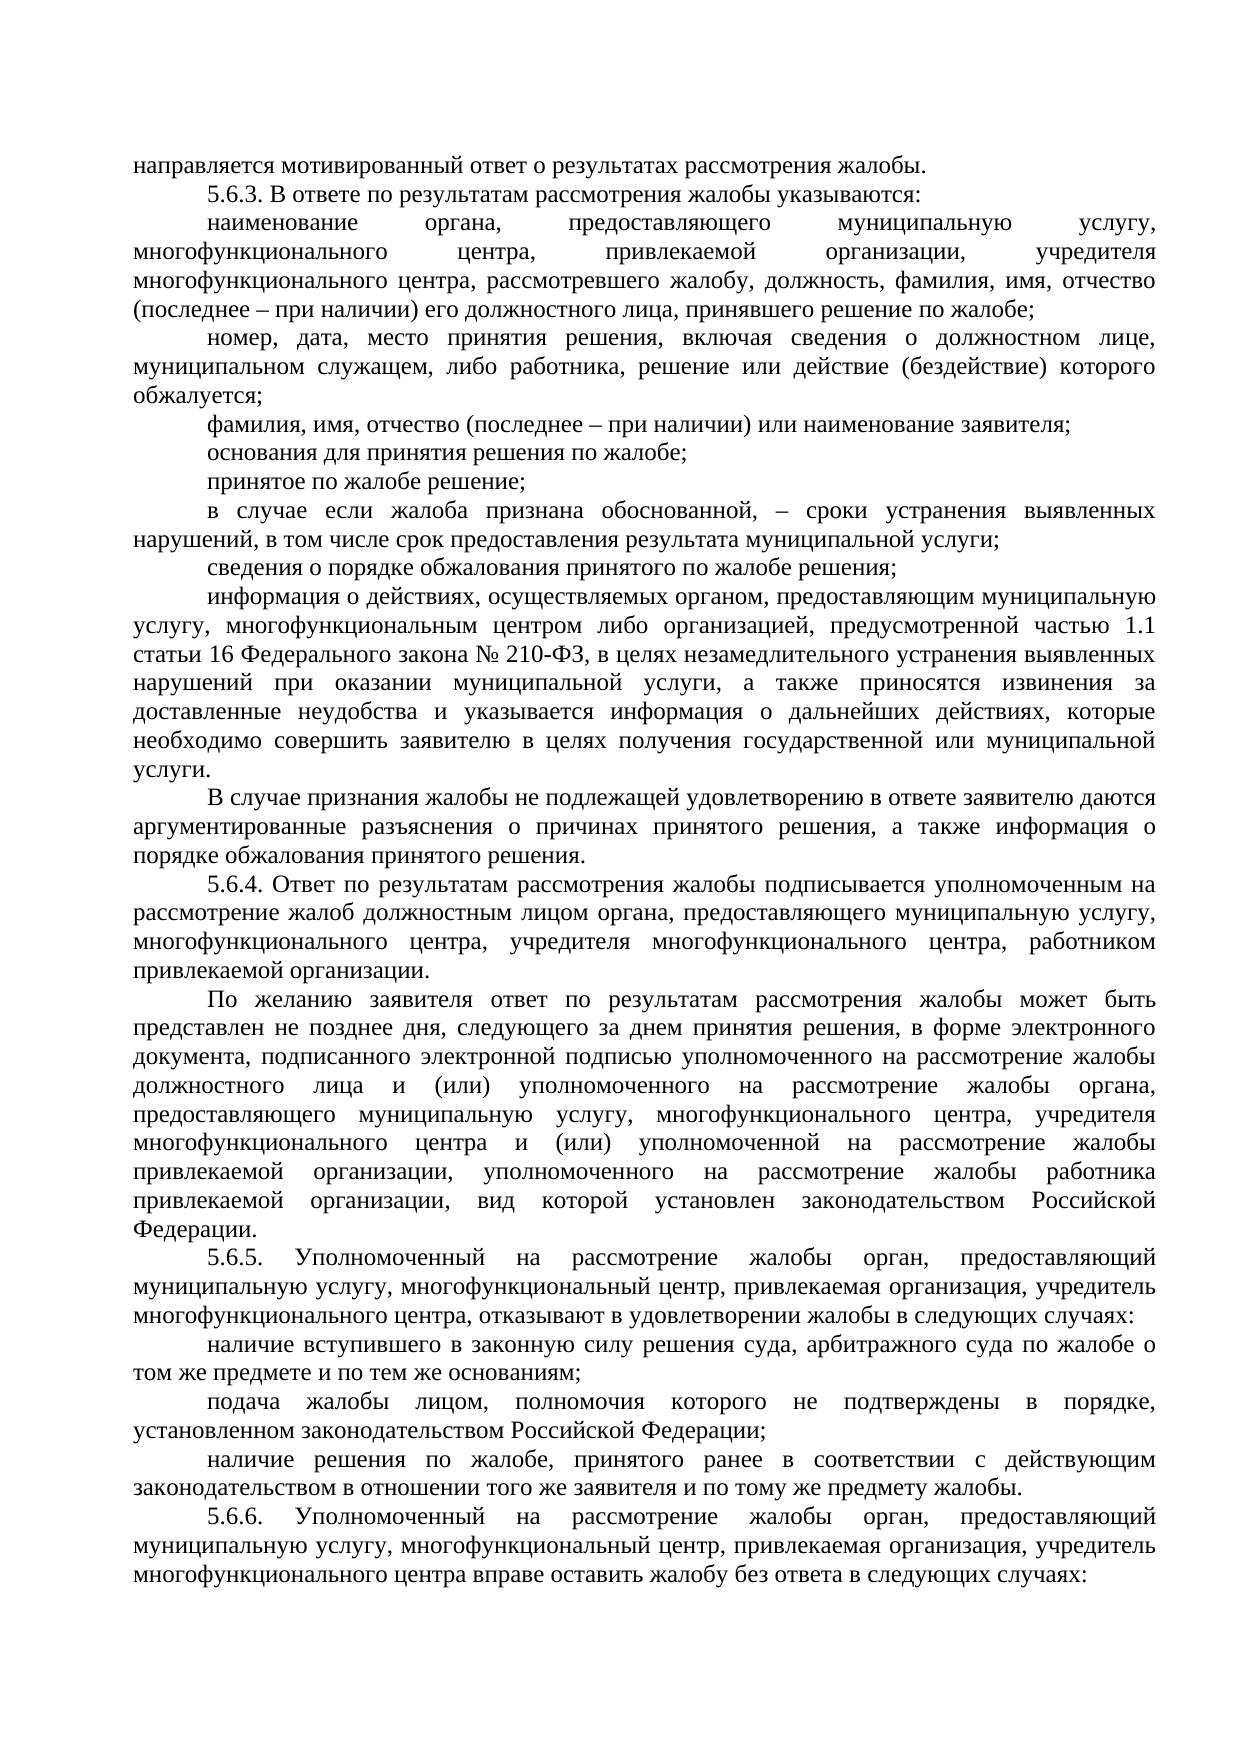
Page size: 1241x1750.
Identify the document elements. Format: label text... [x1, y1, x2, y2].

text В случае признания жалобы не подлежащей удовлетворению в ответе заявителю даются аргументированные разъяснения о причинах принятого решения, а также информация о порядке обжалования принятого решения. [133, 782, 1157, 869]
text наименование органа, предоставляющего муниципальную услугу, многофункционального центра, привлекаемой организации, учредителя многофункционального центра, рассмотревшего жалобу, должность, фамилия, имя, отчество (последнее – при наличии) его должностного лица, принявшего решение по жалобе; [133, 207, 1157, 322]
text 5.6.4. Ответ по результатам рассмотрения жалобы подписывается уполномоченным на рассмотрение жалоб должностным лицом органа, предоставляющего муниципальную услугу, многофункционального центра, учредителя многофункционального центра, работником привлекаемой организации. [133, 869, 1157, 984]
text принятое по жалобе решение; [133, 466, 1157, 495]
text фамилия, имя, отчество (последнее – при наличии) или наименование заявителя; [133, 409, 1157, 437]
text 5.6.3. В ответе по результатам рассмотрения жалобы указываются: [133, 179, 1157, 207]
text подача жалобы лицом, полномочия которого не подтверждены в порядке, установленном законодательством Российской Федерации; [133, 1386, 1157, 1444]
text сведения о порядке обжалования принятого по жалобе решения; [133, 552, 1157, 581]
text наличие вступившего в законную силу решения суда, арбитражного суда по жалобе о том же предмете и по тем же основаниям; [133, 1329, 1157, 1386]
text По желанию заявителя ответ по результатам рассмотрения жалобы может быть представлен не позднее дня, следующего за днем принятия решения, в форме электронного документа, подписанного электронной подписью уполномоченного на рассмотрение жалобы должностного лица и (или) уполномоченного на рассмотрение жалобы органа, предоставляющего муниципальную услугу, многофункционального центра, учредителя многофункционального центра и (или) уполномоченной на рассмотрение жалобы привлекаемой организации, уполномоченного на рассмотрение жалобы работника привлекаемой организации, вид которой установлен законодательством Российской Федерации. [133, 984, 1157, 1242]
text 5.6.5. Уполномоченный на рассмотрение жалобы орган, предоставляющий муниципальную услугу, многофункциональный центр, привлекаемая организация, учредитель многофункционального центра, отказывают в удовлетворении жалобы в следующих случаях: [133, 1242, 1157, 1329]
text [133, 150, 1157, 179]
text номер, дата, место принятия решения, включая сведения о должностном лице, муниципальном служащем, либо работника, решение или действие (бездействие) которого обжалуется; [133, 322, 1157, 409]
text в случае если жалоба признана обоснованной, – сроки устранения выявленных нарушений, в том числе срок предоставления результата муниципальной услуги; [133, 495, 1157, 552]
text информация о действиях, осуществляемых органом, предоставляющим муниципальную услугу, многофункциональным центром либо организацией, предусмотренной частью 1.1 статьи 16 Федерального закона № 210-ФЗ, в целях незамедлительного устранения выявленных нарушений при оказании муниципальной услуги, а также приносятся извинения за доставленные неудобства и указывается информация о дальнейших действиях, которые необходимо совершить заявителю в целях получения государственной или муниципальной услуги. [133, 581, 1157, 782]
text наличие решения по жалобе, принятого ранее в соответствии с действующим законодательством в отношении того же заявителя и по тому же предмету жалобы. [133, 1444, 1157, 1501]
text основания для принятия решения по жалобе; [133, 437, 1157, 466]
text 5.6.6. Уполномоченный на рассмотрение жалобы орган, предоставляющий муниципальную услугу, многофункциональный центр, привлекаемая организация, учредитель многофункционального центра вправе оставить жалобу без ответа в следующих случаях: [133, 1501, 1157, 1587]
